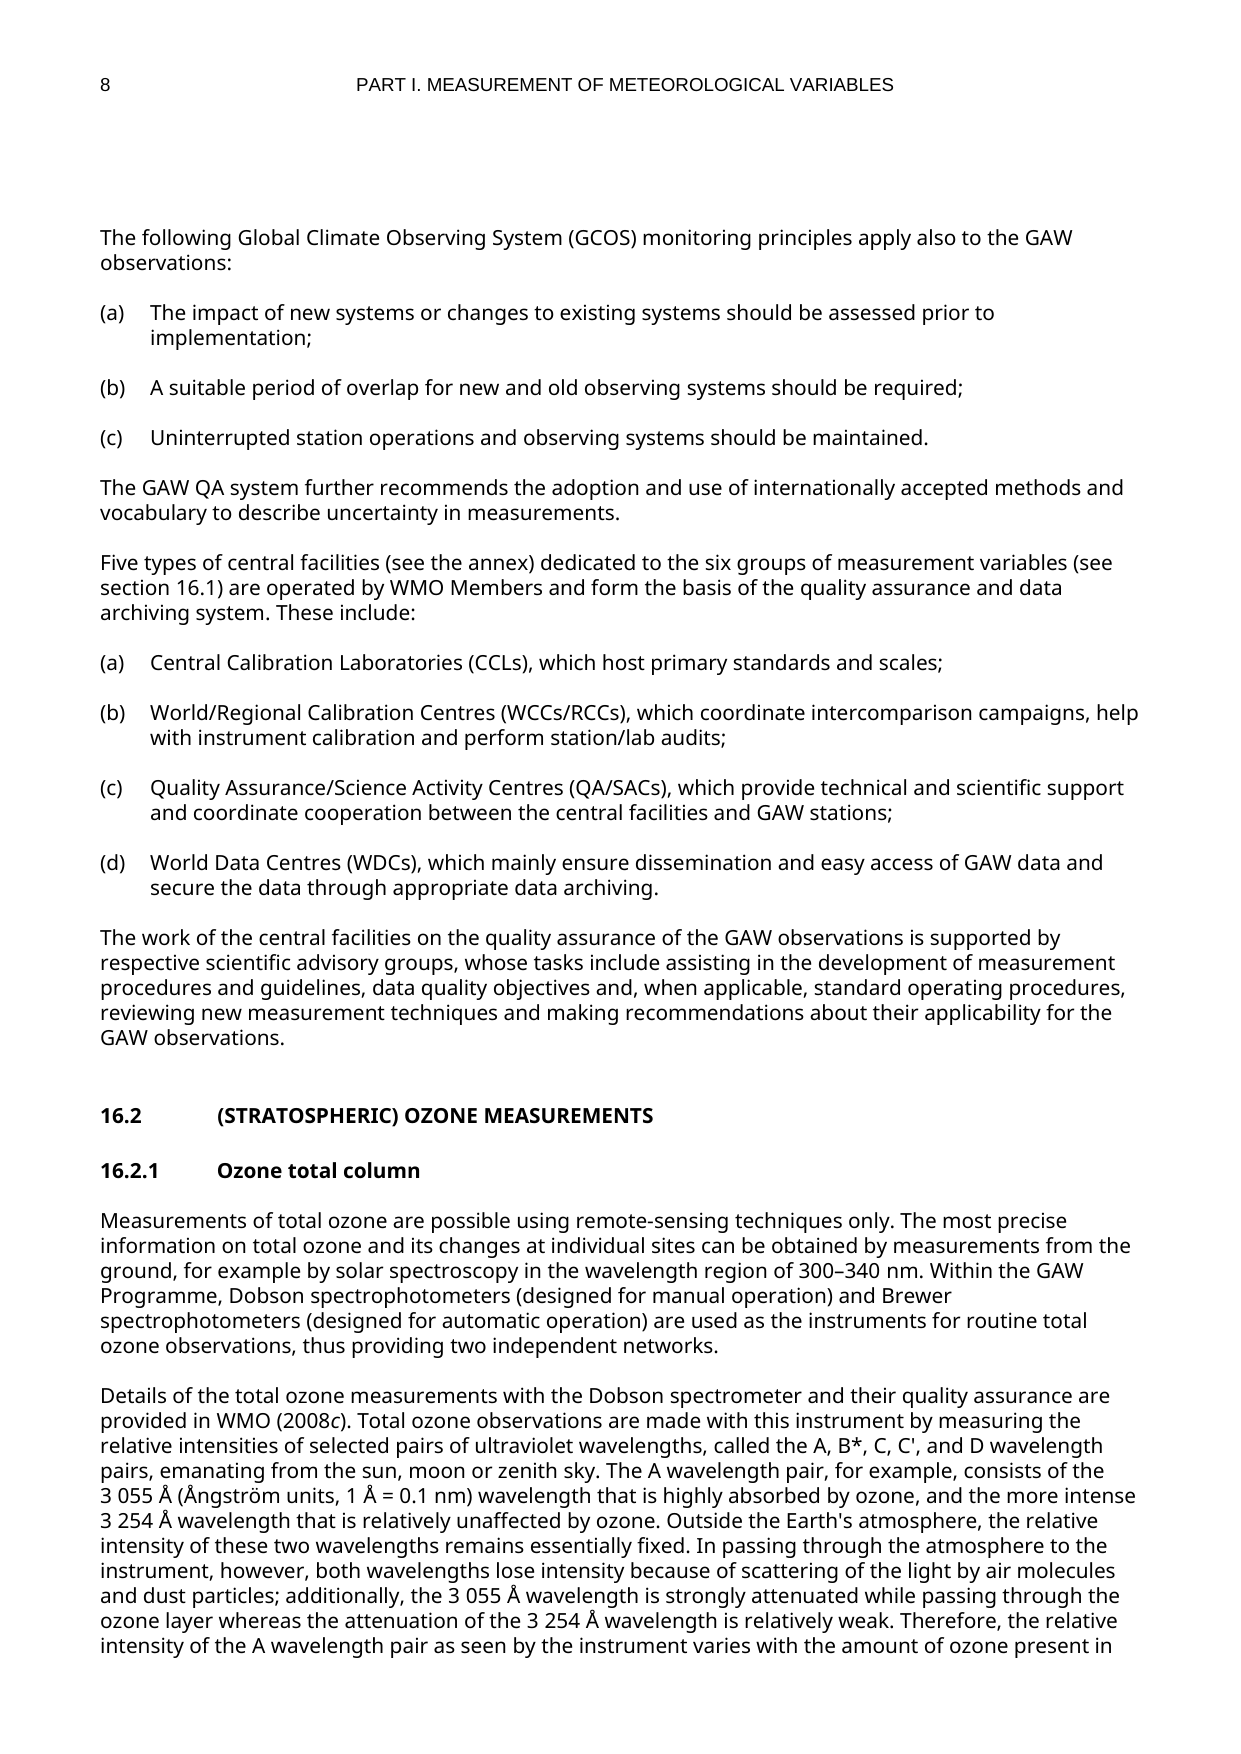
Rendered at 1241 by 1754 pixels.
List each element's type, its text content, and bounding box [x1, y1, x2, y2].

text Five types of central facilities (see the annex) dedicated to the six groups of measurement variables (see section 16.1) are operated by WMO Members and form the basis of the quality assurance and data archiving system. These include: [100, 551, 1140, 626]
text (b) World/Regional Calibration Centres (WCCs/RCCs), which coordinate intercomparison campaigns, help with instrument calibration and perform station/lab audits; [100, 701, 1140, 751]
text The following Global Climate Observing System (GCOS) monitoring principles apply also to the GAW observations: [100, 226, 1140, 276]
text (b) A suitable period of overlap for new and old observing systems should be required; [100, 376, 1140, 401]
text The GAW QA system further recommends the adoption and use of internationally accepted methods and vocabulary to describe uncertainty in measurements. [100, 476, 1140, 526]
text (a) The impact of new systems or changes to existing systems should be assessed prior to implementation; [100, 301, 1140, 351]
text (a) Central Calibration Laboratories (CCLs), which host primary standards and scales; [100, 651, 1140, 676]
subtitle 16.2 (Stratospheric) ozone measurements [100, 1101, 1140, 1129]
text (c) Uninterrupted station operations and observing systems should be maintained. [100, 426, 1140, 451]
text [100, 1383, 1140, 1658]
text (d) World Data Centres (WDCs), which mainly ensure dissemination and easy access of GAW data and secure the data through appropriate data archiving. [100, 851, 1140, 901]
subtitle 16.2.1 Ozone total column [100, 1158, 1140, 1183]
text Measurements of total ozone are possible using remote-sensing techniques only. The most precise information on total ozone and its changes at individual sites can be obtained by measurements from the ground, for example by solar spectroscopy in the wavelength region of 300–340 nm. Within the GAW Programme, Dobson spectrophotometers (designed for manual operation) and Brewer spectrophotometers (designed for automatic operation) are used as the instruments for routine total ozone observations, thus providing two independent networks. [100, 1208, 1140, 1358]
text The work of the central facilities on the quality assurance of the GAW observations is supported by respective scientific advisory groups, whose tasks include assisting in the development of measurement procedures and guidelines, data quality objectives and, when applicable, standard operating procedures, reviewing new measurement techniques and making recommendations about their applicability for the GAW observations. [100, 926, 1140, 1051]
text (c) Quality Assurance/Science Activity Centres (QA/SACs), which provide technical and scientific support and coordinate cooperation between the central facilities and GAW stations; [100, 776, 1140, 826]
